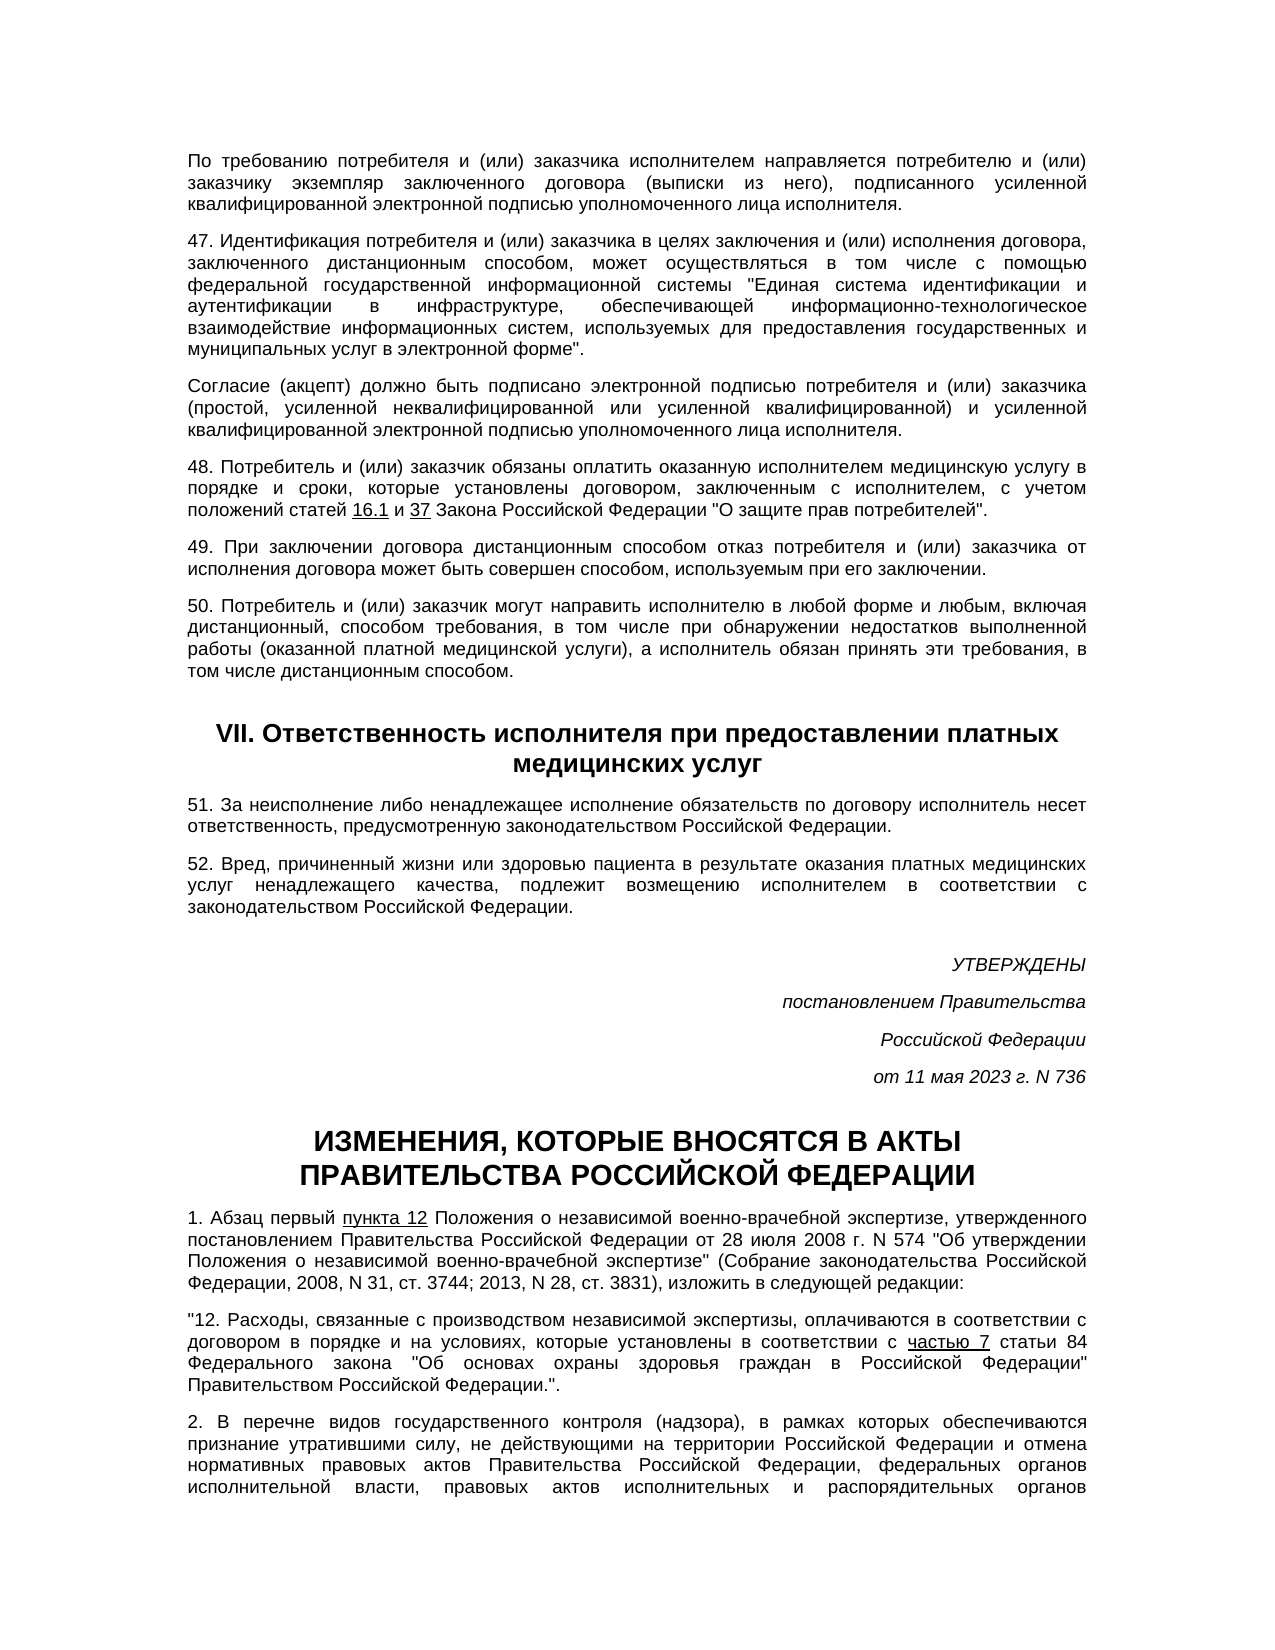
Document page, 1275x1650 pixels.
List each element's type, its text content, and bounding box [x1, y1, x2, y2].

text 49. При заключении договора дистанционным способом отказ потребителя и (или) заказчика от исполнения договора может быть совершен способом, используемым при его заключении. [187, 536, 1087, 579]
text постановлением Правительства [187, 991, 1087, 1013]
text Российской Федерации [187, 1028, 1087, 1050]
text 48. Потребитель и (или) заказчик обязаны оплатить оказанную исполнителем медицинскую услугу в порядке и сроки, которые установлены договором, заключенным с исполнителем, с учетом положений статей 16.1 и 37 Закона Российской Федерации "О защите прав потребителей". [187, 456, 1087, 520]
text 52. Вред, причиненный жизни или здоровью пациента в результате оказания платных медицинских услуг ненадлежащего качества, подлежит возмещению исполнителем в соответствии с законодательством Российской Федерации. [187, 852, 1087, 917]
text Согласие (акцепт) должно быть подписано электронной подписью потребителя и (или) заказчика (простой, усиленной неквалифицированной или усиленной квалифицированной) и усиленной квалифицированной электронной подписью уполномоченного лица исполнителя. [187, 375, 1087, 440]
text "12. Расходы, связанные с производством независимой экспертизы, оплачиваются в соответствии с договором в порядке и на условиях, которые установлены в соответствии с частью 7 статьи 84 Федерального закона "Об основах охраны здоровья граждан в Российской Федерации" Правительством Российской Федерации.". [187, 1309, 1087, 1395]
text По требованию потребителя и (или) заказчика исполнителем направляется потребителю и (или) заказчику экземпляр заключенного договора (выписки из него), подписанного усиленной квалифицированной электронной подписью уполномоченного лица исполнителя. [187, 150, 1087, 215]
text 47. Идентификация потребителя и (или) заказчика в целях заключения и (или) исполнения договора, заключенного дистанционным способом, может осуществляться в том числе с помощью федеральной государственной информационной системы "Единая система идентификации и аутентификации в инфраструктуре, обеспечивающей информационно-технологическое взаимодействие информационных систем, используемых для предоставления государственных и муниципальных услуг в электронной форме". [187, 230, 1087, 360]
text VII. Ответственность исполнителя при предоставлении платных медицинских услуг [187, 718, 1087, 778]
text 51. За неисполнение либо ненадлежащее исполнение обязательств по договору исполнитель несет ответственность, предусмотренную законодательством Российской Федерации. [187, 793, 1087, 837]
text от 11 мая 2023 г. N 736 [187, 1066, 1087, 1087]
text 1. Абзац первый пункта 12 Положения о независимой военно-врачебной экспертизе, утвержденного постановлением Правительства Российской Федерации от 28 июля 2008 г. N 574 "Об утверждении Положения о независимой военно-врачебной экспертизе" (Собрание законодательства Российской Федерации, 2008, N 31, ст. 3744; 2013, N 28, ст. 3831), изложить в следующей редакции: [187, 1207, 1087, 1293]
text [187, 1411, 1087, 1497]
text 50. Потребитель и (или) заказчик могут направить исполнителю в любой форме и любым, включая дистанционный, способом требования, в том числе при обнаружении недостатков выполненной работы (оказанной платной медицинской услуги), а исполнитель обязан принять эти требования, в том числе дистанционным способом. [187, 595, 1087, 681]
text УТВЕРЖДЕНЫ [187, 954, 1087, 976]
text ИЗМЕНЕНИЯ, КОТОРЫЕ ВНОСЯТСЯ В АКТЫ ПРАВИТЕЛЬСТВА РОССИЙСКОЙ ФЕДЕРАЦИИ [187, 1124, 1087, 1192]
